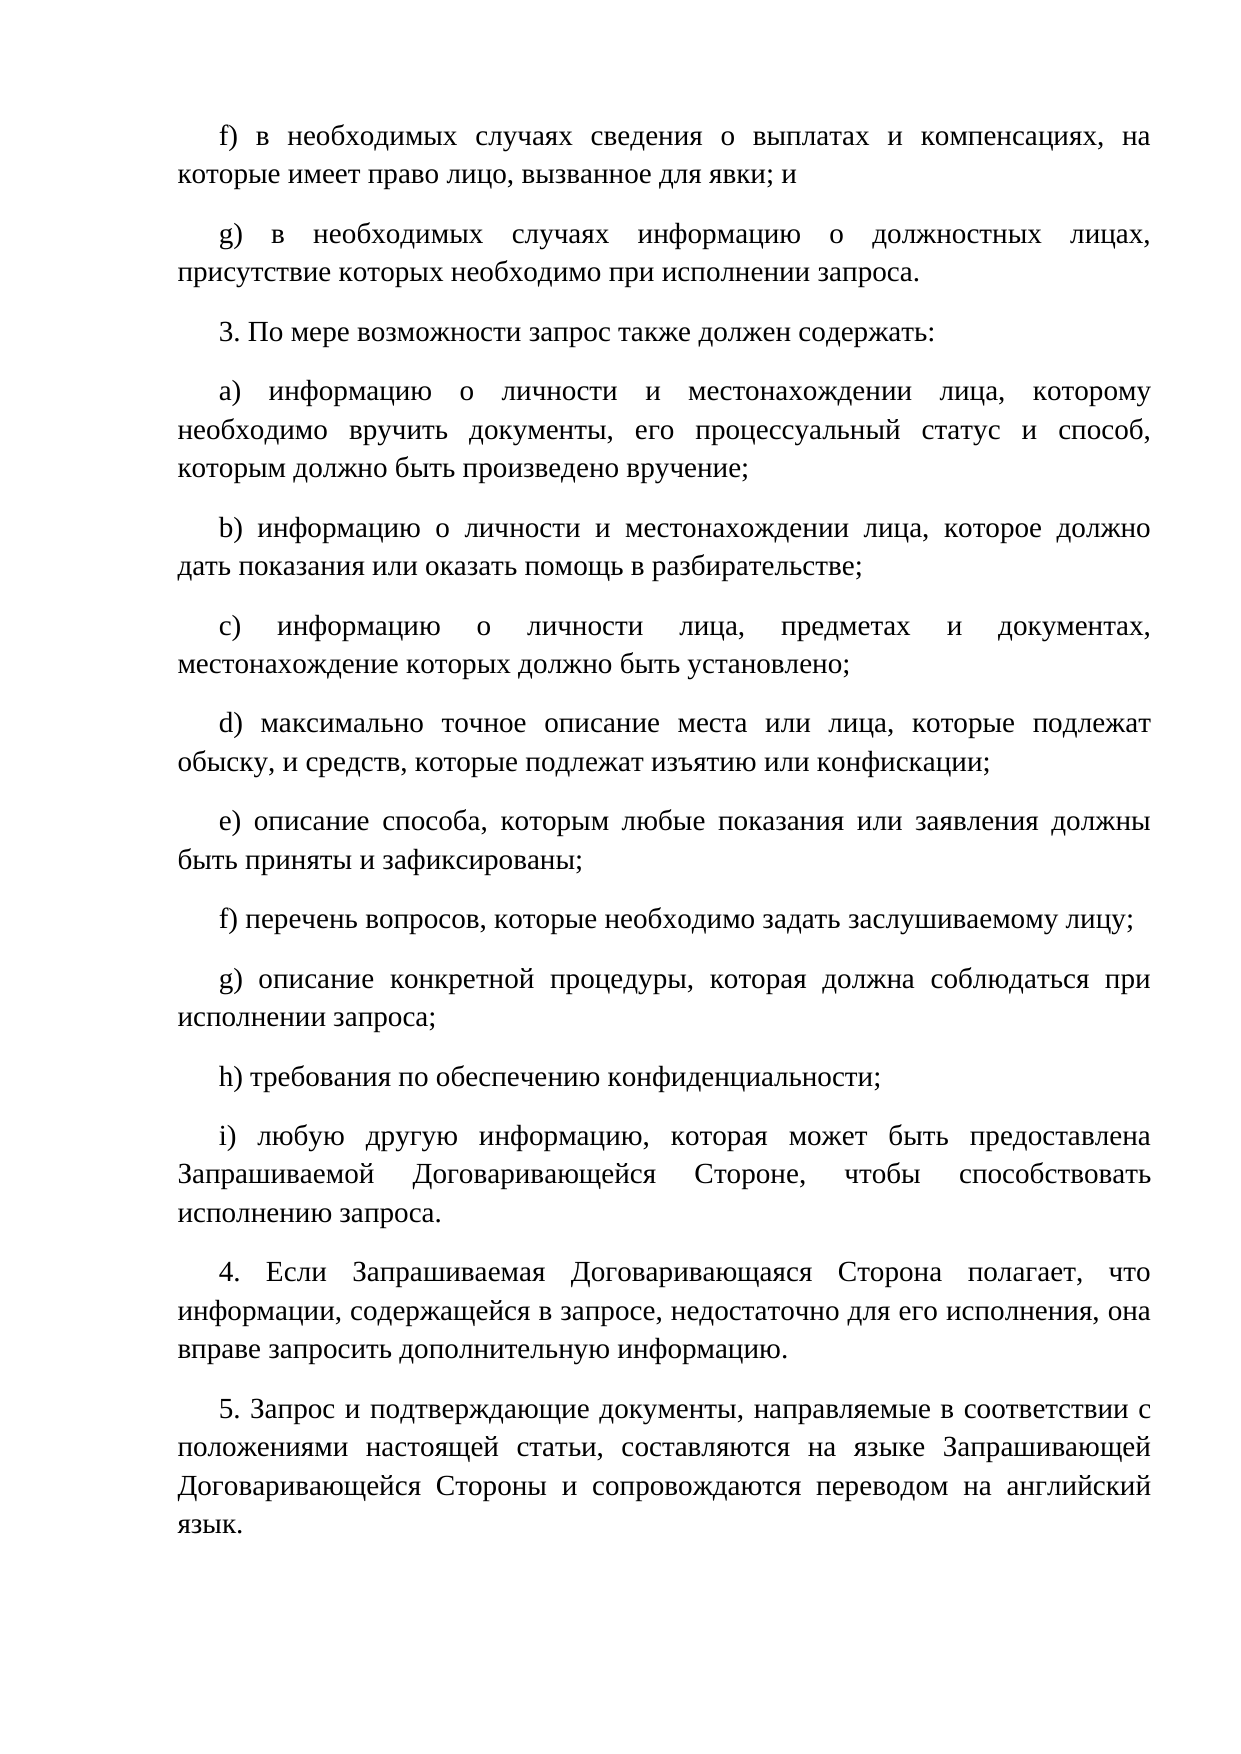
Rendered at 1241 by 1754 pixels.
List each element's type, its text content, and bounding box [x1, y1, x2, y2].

text f) в необходимых случаях сведения о выплатах и компенсациях, на которые имеет право лицо, вызванное для явки; и [177, 118, 1152, 190]
text b) информацию о личности и местонахождении лица, которое должно дать показания или оказать помощь в разбирательстве; [177, 510, 1152, 582]
text 5. Запрос и подтверждающие документы, направляемые в соответствии c положениями настоящей статьи, составляются на языке Запрашивающей Договаривающейся Стороны и сопровождаются переводом на английский язык. [177, 1391, 1152, 1540]
text 4. Если Запрашиваемая Договаривающаяся Сторона полагает, что информации, содержащейся в запросе, недостаточно для его исполнения, она вправе запросить дополнительную информацию. [177, 1254, 1152, 1365]
text c) информацию о личности лица, предметах и документах, местонахождение которых должно быть установлено; [177, 608, 1152, 680]
text a) информацию о личности и местонахождении лица, которому необходимо вручить документы, его процессуальный статус и способ, которым должно быть произведено вручение; [177, 373, 1152, 484]
text g) в необходимых случаях информацию о должностных лицах, присутствие которых необходимо при исполнении запроса. [177, 216, 1152, 288]
text 3. По мере возможности запрос также должен содержать: [177, 314, 1152, 347]
text і) любую другую информацию, которая может быть предоставлена Запрашиваемой Договаривающейся Стороне, чтобы способствовать исполнению запроса. [177, 1118, 1152, 1229]
text f) перечень вопросов, которые необходимо задать заслушиваемому лицу; [177, 901, 1152, 935]
text e) описание способа, которым любые показания или заявления должны быть приняты и зафиксированы; [177, 803, 1152, 876]
text h) требования по обеспечению конфиденциальности; [177, 1059, 1152, 1092]
text g) описание конкретной процедуры, которая должна соблюдаться при исполнении запроса; [177, 961, 1152, 1033]
text d) максимально точное описание места или лица, которые подлежат обыску, и средств, которые подлежат изъятию или конфискации; [177, 706, 1152, 778]
